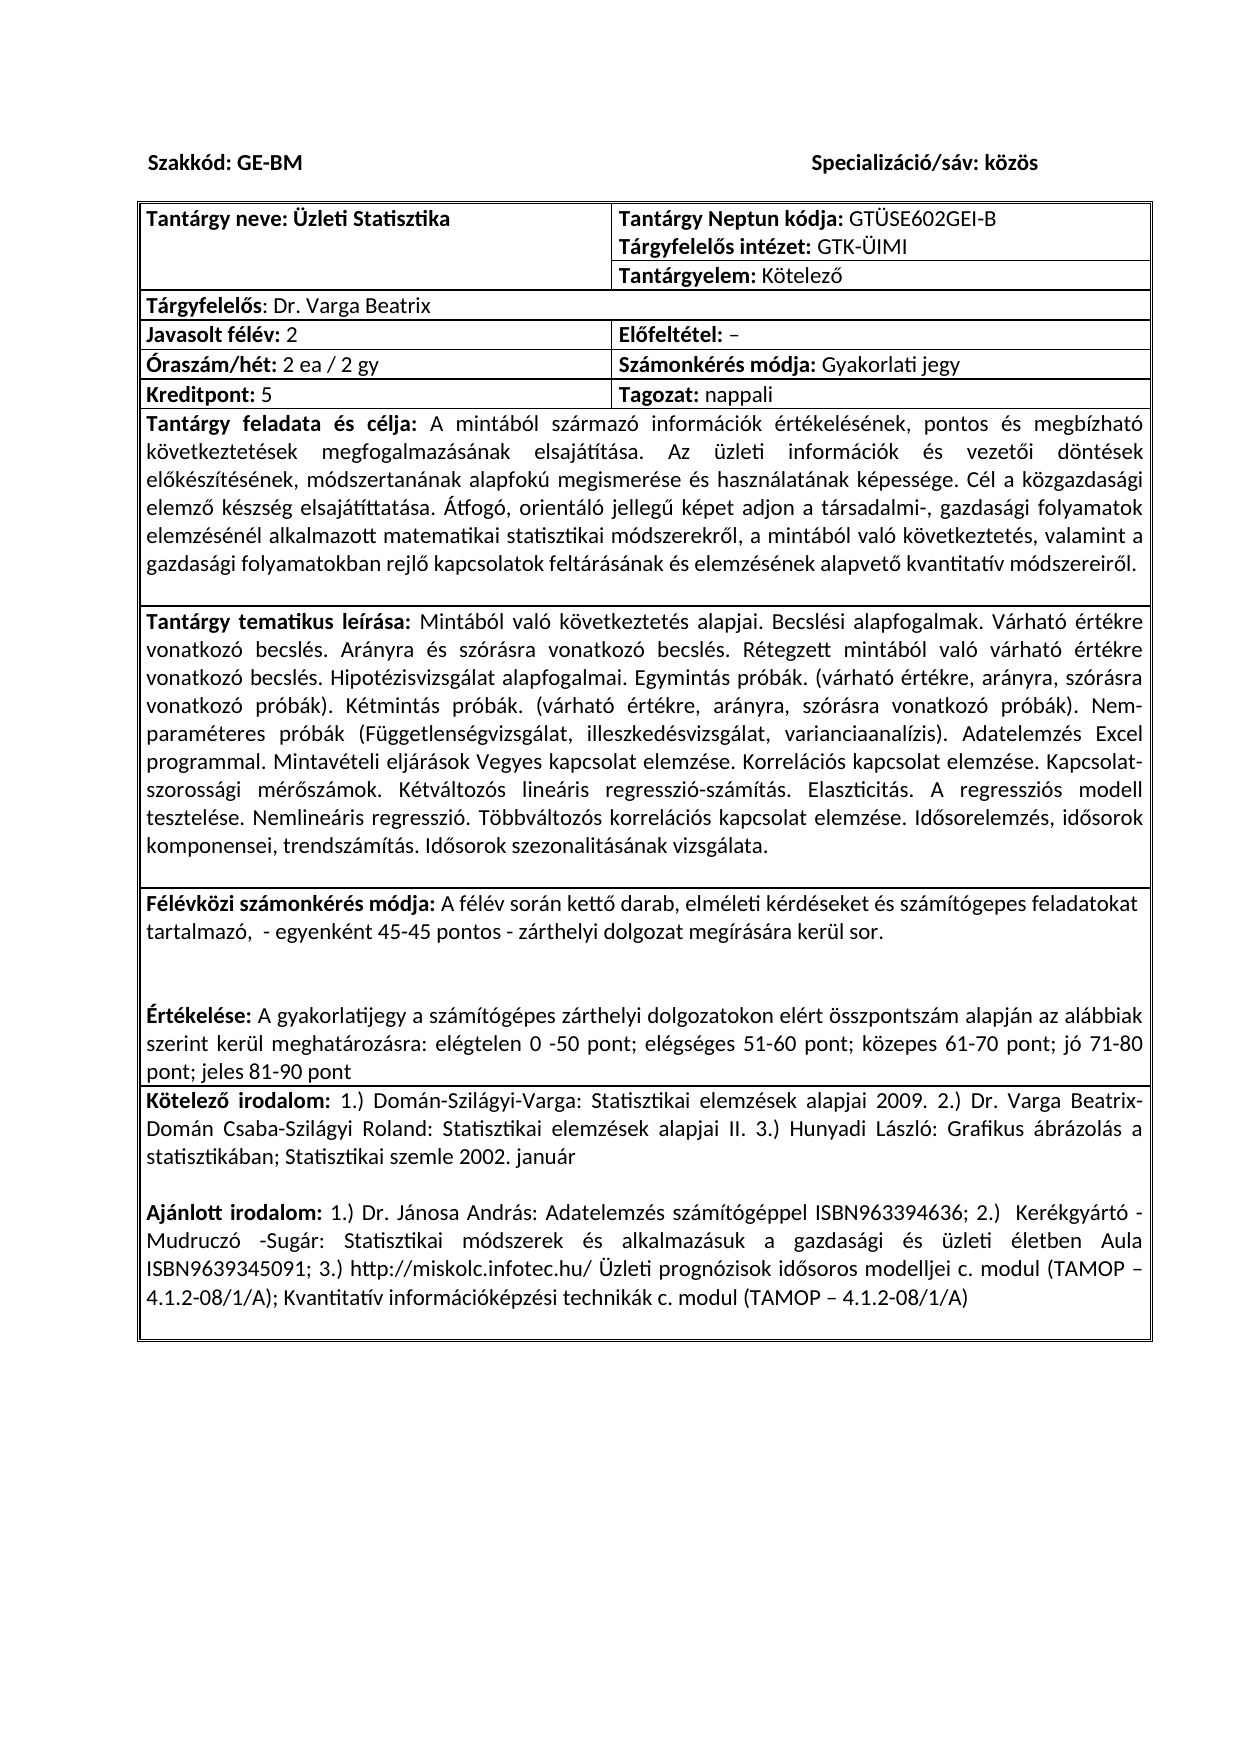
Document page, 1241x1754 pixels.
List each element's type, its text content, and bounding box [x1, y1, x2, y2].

table_cell Tagozat: nappali [612, 380, 1150, 408]
table_cell Tantárgyelem: Kötelező [612, 261, 1150, 289]
table_header Tantárgy Neptun kódja: GTÜSE602GEI-B Tárgyfelelős intézet: GTK-ÜIMI [612, 204, 1150, 260]
table_cell Tárgyfelelős: Dr. Varga Beatrix [141, 291, 1150, 319]
table_cell Számonkérés módja: Gyakorlati jegy [612, 350, 1150, 378]
table_cell Javasolt félév: 2 [141, 321, 611, 348]
table_cell Óraszám/hét: 2 ea / 2 gy [141, 350, 611, 378]
text Szakkód: GE-BM Specializáció/sáv: közös [148, 148, 1093, 176]
table_cell Előfeltétel: – [612, 321, 1150, 348]
table_cell Tantárgy feladata és célja: A mintából származó információk értékelésének, pontos és megbízható következtetések megfogalmazásának elsajátítása. Az üzleti információk és vezetői döntések előkészítésének, módszertanának alapfokú megismerése és használatának képessége. Cél a közgazdasági elemző készség elsajátíttatása. Átfogó, orientáló jellegű képet adjon a társadalmi-, gazdasági folyamatok elemzésénél alkalmazott matematikai statisztikai módszerekről, a mintából való következtetés, valamint a gazdasági folyamatokban rejlő kapcsolatok feltárásának és elemzésének alapvető kvantitatív módszereiről. [141, 409, 1150, 605]
table_cell Tantárgy tematikus leírása: Mintából való következtetés alapjai. Becslési alapfogalmak. Várható értékre vonatkozó becslés. Arányra és szórásra vonatkozó becslés. Rétegzett mintából való várható értékre vonatkozó becslés. Hipotézisvizsgálat alapfogalmai. Egymintás próbák. (várható értékre, arányra, szórásra vonatkozó próbák). Kétmintás próbák. (várható értékre, arányra, szórásra vonatkozó próbák). Nem-paraméteres próbák (Függetlenségvizsgálat, illeszkedésvizsgálat, varianciaanalízis). Adatelemzés Excel programmal. Mintavételi eljárások Vegyes kapcsolat elemzése. Korrelációs kapcsolat elemzése. Kapcsolat-szorossági mérőszámok. Kétváltozós lineáris regresszió-számítás. Elaszticitás. A regressziós modell tesztelése. Nemlineáris regresszió. Többváltozós korrelációs kapcsolat elemzése. Idősorelemzés, idősorok komponensei, trendszámítás. Idősorok szezonalitásának vizsgálata. [141, 607, 1150, 887]
table_cell Kötelező irodalom: 1.) Domán-Szilágyi-Varga: Statisztikai elemzések alapjai 2009. 2.) Dr. Varga Beatrix-Domán Csaba-Szilágyi Roland: Statisztikai elemzések alapjai II. 3.) Hunyadi László: Grafikus ábrázolás a statisztikában; Statisztikai szemle 2002. január Ajánlott irodalom: 1.) Dr. Jánosa András: Adatelemzés számítógéppel ISBN963394636; 2.) Kerékgyártó - Mudruczó -Sugár: Statisztikai módszerek és alkalmazásuk a gazdasági és üzleti életben Aula ISBN9639345091; 3.) http://miskolc.infotec.hu/ Üzleti prognózisok idősoros modelljei c. modul (TAMOP – 4.1.2-08/1/A); Kvantitatív információképzési technikák c. modul (TAMOP – 4.1.2-08/1/A) [141, 1087, 1150, 1339]
table_cell Kreditpont: 5 [141, 380, 611, 408]
table_header Tantárgy neve: Üzleti Statisztika [141, 204, 611, 289]
table_cell Félévközi számonkérés módja: A félév során kettő darab, elméleti kérdéseket és számítógepes feladatokat tartalmazó, - egyenként 45-45 pontos - zárthelyi dolgozat megírására kerül sor. Értékelése: A gyakorlatijegy a számítógépes zárthelyi dolgozatokon elért összpontszám alapján az alábbiak szerint kerül meghatározásra: elégtelen 0 -50 pont; elégséges 51-60 pont; közepes 61-70 pont; jó 71-80 pont; jeles 81-90 pont [141, 889, 1150, 1085]
